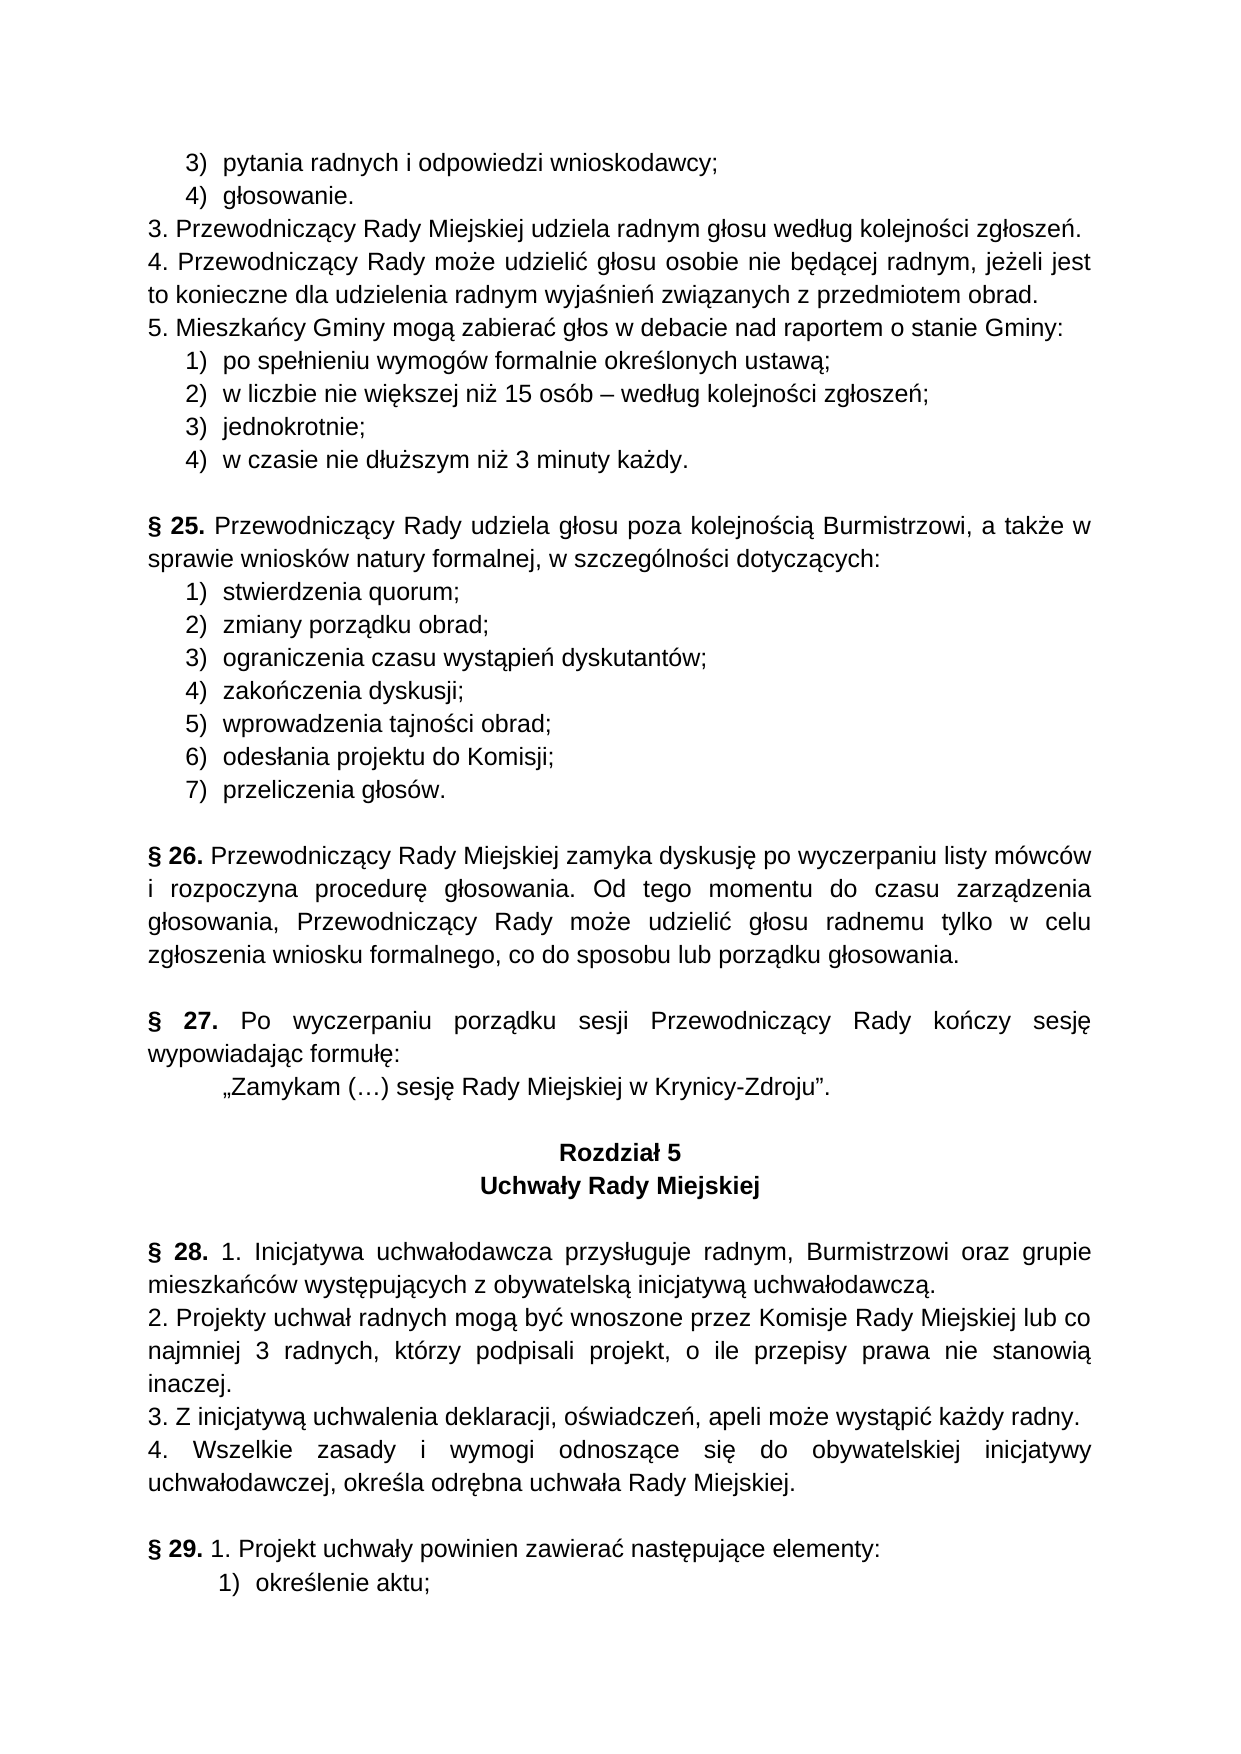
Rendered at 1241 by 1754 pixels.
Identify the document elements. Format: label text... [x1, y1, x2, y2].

text 4. Wszelkie zasady i wymogi odnoszące się do obywatelskiej inicjatywy uchwałodawczej, określa odrębna uchwała Rady Miejskiej. [148, 1435, 1093, 1497]
text § 26. Przewodniczący Rady Miejskiej zamyka dyskusję po wyczerpaniu listy mówców i rozpoczyna procedurę głosowania. Od tego momentu do czasu zarządzenia głosowania, Przewodniczący Rady może udzielić głosu radnemu tylko w celu zgłoszenia wniosku formalnego, co do sposobu lub porządku głosowania. [148, 841, 1093, 969]
list zakończenia dyskusji; [185, 676, 1093, 705]
list wprowadzenia tajności obrad; [185, 709, 1093, 738]
text 5. Mieszkańcy Gminy mogą zabierać głos w debacie nad raportem o stanie Gminy: [148, 313, 1093, 341]
list jednokrotnie; [185, 412, 1093, 441]
list Rozdział 5 [148, 1138, 1093, 1167]
text 4. Przewodniczący Rady może udzielić głosu osobie nie będącej radnym, jeżeli jest to konieczne dla udzielenia radnym wyjaśnień związanych z przedmiotem obrad. [148, 247, 1093, 308]
text § 27. Po wyczerpaniu porządku sesji Przewodniczący Rady kończy sesję wypowiadając formułę: [148, 1006, 1093, 1068]
list odesłania projektu do Komisji; [185, 742, 1093, 771]
list ograniczenia czasu wystąpień dyskutantów; [185, 643, 1093, 672]
list Uchwały Rady Miejskiej [148, 1171, 1093, 1200]
list zmiany porządku obrad; [185, 610, 1093, 639]
text § 25. Przewodniczący Rady udziela głosu poza kolejnością Burmistrzowi, a także w sprawie wniosków natury formalnej, w szczególności dotyczących: [148, 511, 1093, 573]
list przeliczenia głosów. [185, 775, 1093, 804]
text § 28. 1. Inicjatywa uchwałodawcza przysługuje radnym, Burmistrzowi oraz grupie mieszkańców występujących z obywatelską inicjatywą uchwałodawczą. [148, 1237, 1093, 1299]
text 3. Z inicjatywą uchwalenia deklaracji, oświadczeń, apeli może wystąpić każdy radny. [148, 1402, 1093, 1431]
text § 29. 1. Projekt uchwały powinien zawierać następujące elementy: [148, 1534, 1093, 1563]
list głosowanie. [185, 181, 1093, 209]
list w liczbie nie większej niż 15 osób – według kolejności zgłoszeń; [185, 379, 1093, 407]
list po spełnieniu wymogów formalnie określonych ustawą; [185, 346, 1093, 374]
list pytania radnych i odpowiedzi wnioskodawcy; [185, 148, 1093, 176]
list w czasie nie dłuższym niż 3 minuty każdy. [185, 445, 1093, 473]
list stwierdzenia quorum; [185, 577, 1093, 606]
text 2. Projekty uchwał radnych mogą być wnoszone przez Komisje Rady Miejskiej lub co najmniej 3 radnych, którzy podpisali projekt, o ile przepisy prawa nie stanowią inaczej. [148, 1303, 1093, 1398]
list określenie aktu; [218, 1567, 1093, 1596]
text „Zamykam (…) sesję Rady Miejskiej w Krynicy-Zdroju”. [148, 1072, 1093, 1101]
text 3. Przewodniczący Rady Miejskiej udziela radnym głosu według kolejności zgłoszeń. [148, 214, 1093, 242]
